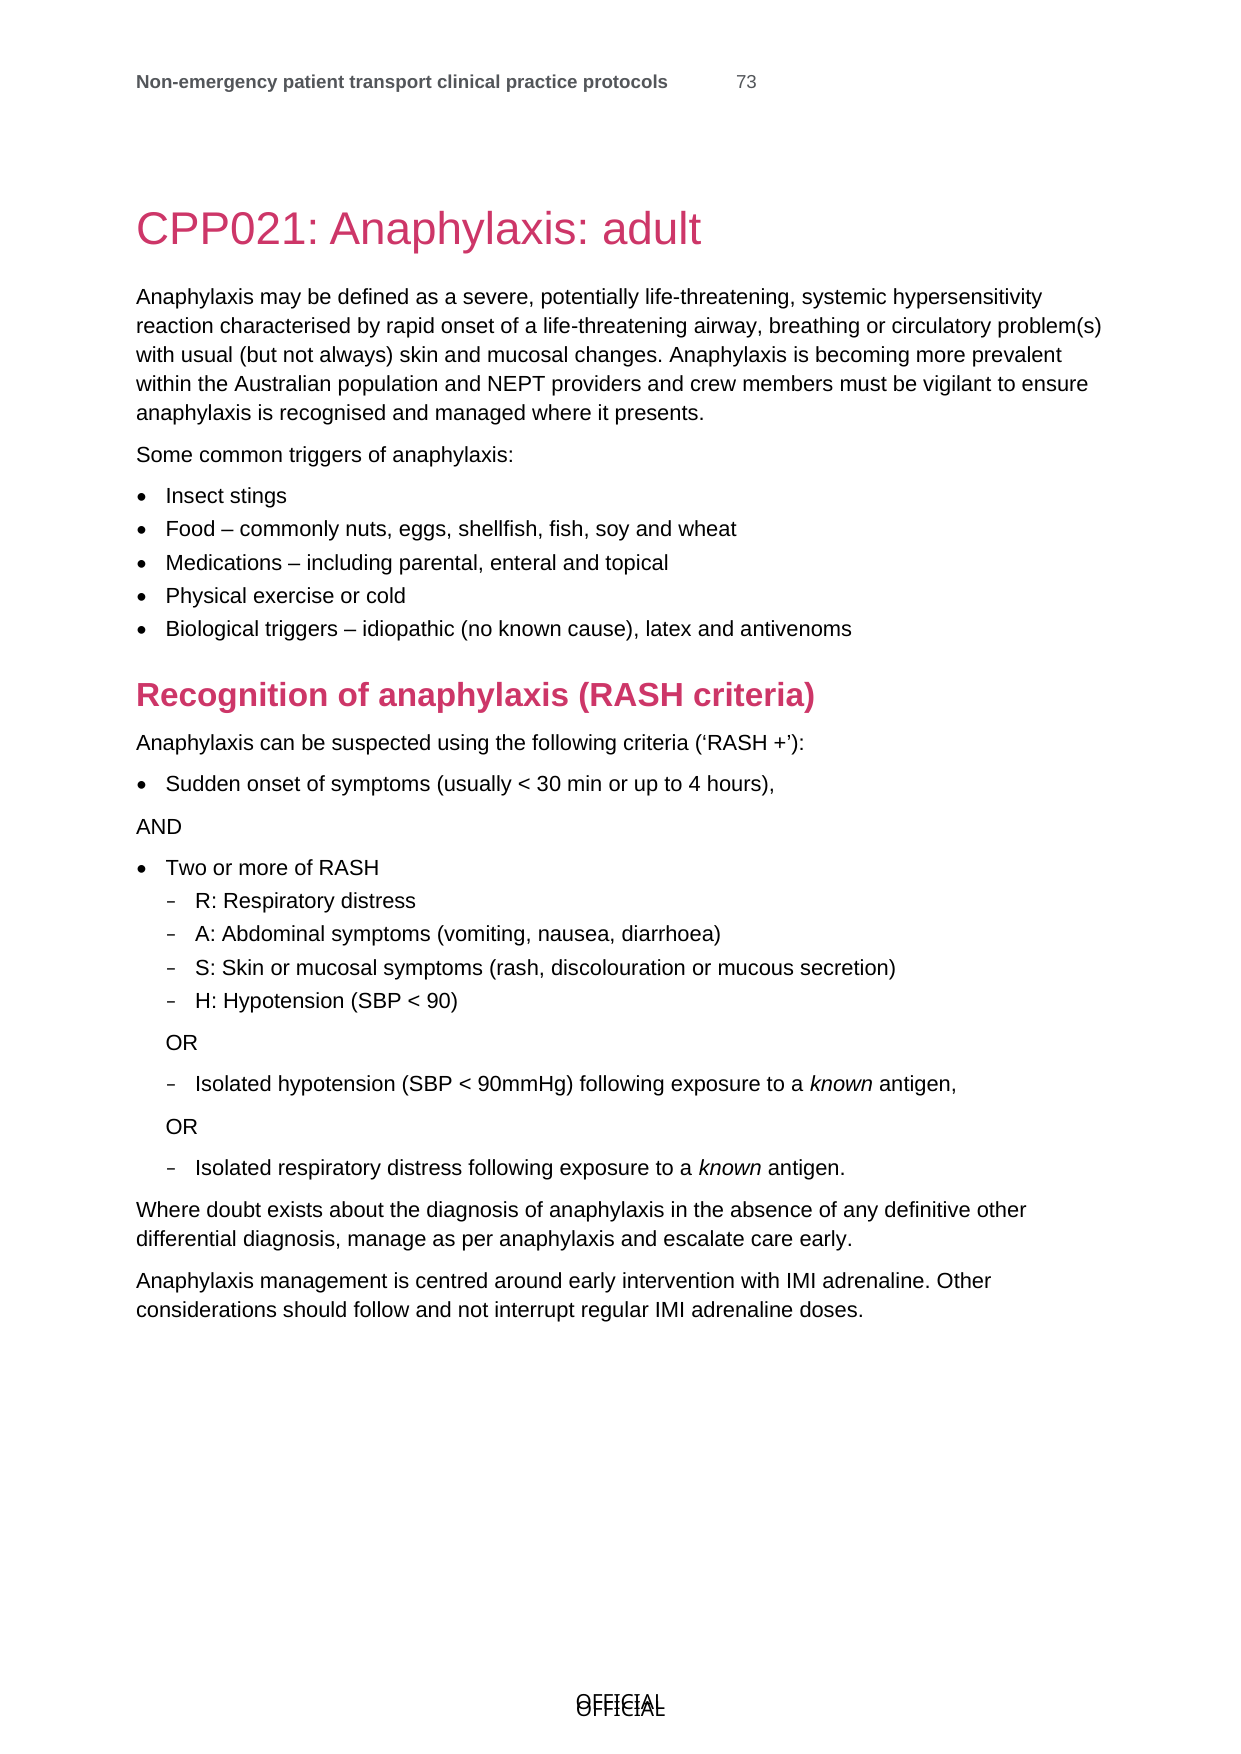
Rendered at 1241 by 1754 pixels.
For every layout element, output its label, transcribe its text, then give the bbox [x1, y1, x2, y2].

text Biological triggers – idiopathic (no known cause), latex and antivenoms [136, 613, 1104, 642]
text Physical exercise or cold [136, 579, 1104, 609]
text AND [136, 810, 1104, 839]
text Medications – including parental, enteral and topical [136, 546, 1104, 575]
text Sudden onset of symptoms (usually < 30 min or up to 4 hours), [136, 768, 1104, 797]
text Isolated hypotension (SBP < 90mmHg) following exposure to a known antigen, [165, 1068, 1104, 1097]
text A: Abdominal symptoms (vomiting, nausea, diarrhoea) [165, 918, 1104, 947]
text Anaphylaxis may be defined as a severe, potentially life-threatening, systemic hypersensitivity reaction characterised by rapid onset of a life-threatening airway, breathing or circulatory problem(s) with usual (but not always) skin and mucosal changes. Anaphylaxis is becoming more prevalent within the Australian population and NEPT providers and crew members must be vigilant to ensure anaphylaxis is recognised and managed where it presents. [136, 279, 1104, 425]
text Where doubt exists about the diagnosis of anaphylaxis in the absence of any definitive other differential diagnosis, manage as per anaphylaxis and escalate care early. [136, 1193, 1104, 1251]
text Isolated respiratory distress following exposure to a known antigen. [165, 1151, 1104, 1181]
text Two or more of RASH [136, 851, 1104, 881]
text Some common triggers of anaphylaxis: [136, 438, 1104, 467]
text Food – commonly nuts, eggs, shellfish, fish, soy and wheat [136, 513, 1104, 542]
subtitle Recognition of anaphylaxis (RASH criteria) [136, 675, 1104, 714]
text Insect stings [136, 479, 1104, 509]
text S: Skin or mucosal symptoms (rash, discolouration or mucous secretion) [165, 951, 1104, 981]
text Anaphylaxis management is centred around early intervention with IMI adrenaline. Other considerations should follow and not interrupt regular IMI adrenaline doses. [136, 1264, 1104, 1322]
subtitle CPP021: Anaphylaxis: adult [136, 202, 1104, 254]
text Anaphylaxis can be suspected using the following criteria (‘RASH +’): [136, 726, 1104, 756]
text OR [165, 1026, 1104, 1056]
text R: Respiratory distress [165, 885, 1104, 914]
text H: Hypotension (SBP < 90) [165, 985, 1104, 1014]
text OR [165, 1110, 1104, 1139]
